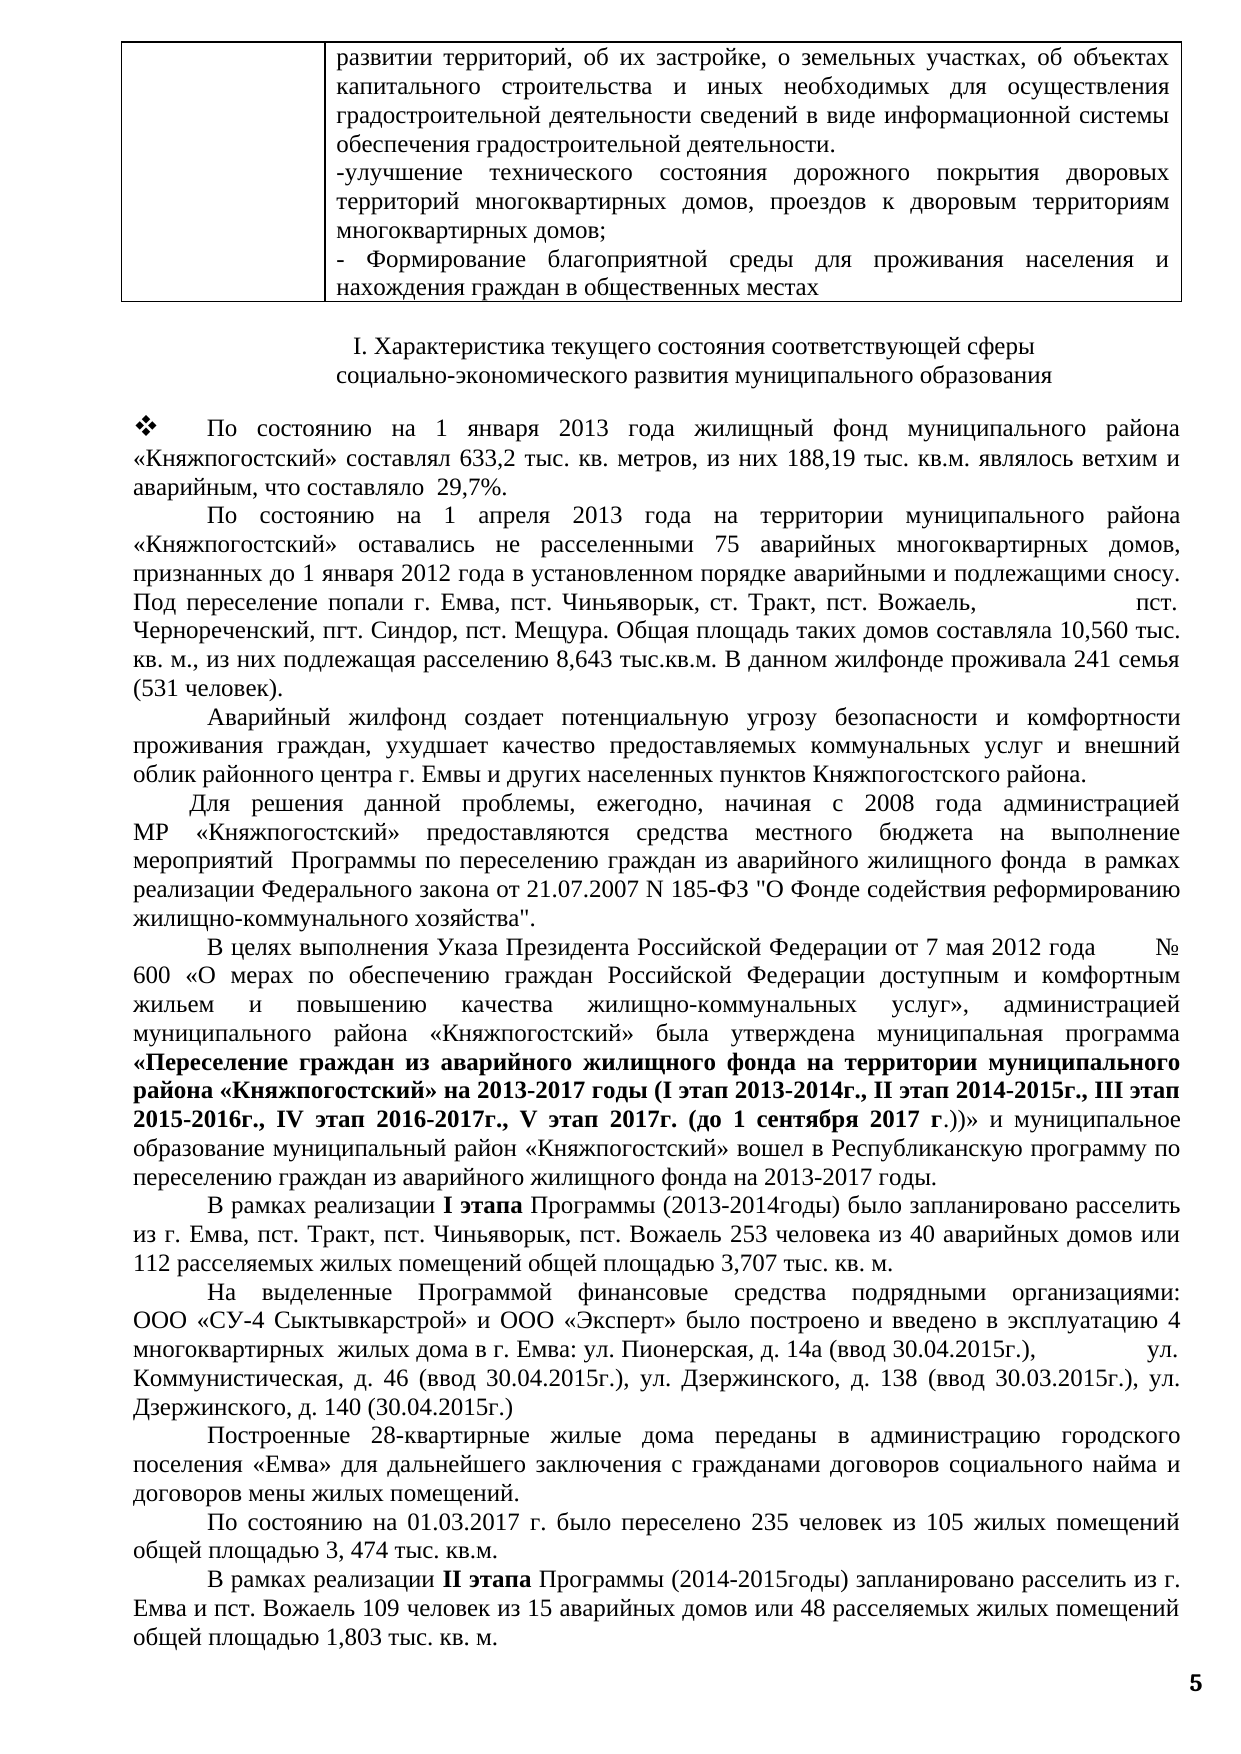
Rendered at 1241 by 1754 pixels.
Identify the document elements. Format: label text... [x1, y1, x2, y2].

text Аварийный жилфонд создает потенциальную угрозу безопасности и комфортности проживания граждан, ухудшает качество предоставляемых коммунальных услуг и внешний облик районного центра г. Емвы и других населенных пунктов Княжпогостского района. [133, 702, 1181, 788]
text Построенные 28-квартирные жилые дома переданы в администрацию городского поселения «Емва» для дальнейшего заключения с гражданами договоров социального найма и договоров мены жилых помещений. [133, 1421, 1181, 1507]
text По состоянию на 1 апреля 2013 года на территории муниципального района «Княжпогостский» оставались не расселенными 75 аварийных многоквартирных домов, признанных до 1 января 2012 года в установленном порядке аварийными и подлежащими сносу. Под переселение попали г. Емва, пст. Чиньяворык, ст. Тракт, пст. Вожаель, пст. Чернореченский, пгт. Синдор, пст. Мещура. Общая площадь таких домов составляла 10,560 тыс. кв. м., из них подлежащая расселению 8,643 тыс.кв.м. В данном жилфонде проживала 241 семья (531 человек). [133, 501, 1181, 702]
text Для решения данной проблемы, ежегодно, начиная с 2008 года администрацией МР «Княжпогостский» предоставляются средства местного бюджета на выполнение мероприятий Программы по переселению граждан из аварийного жилищного фонда в рамках реализации Федерального закона от 21.07.2007 N 185-ФЗ "О Фонде содействия реформированию жилищно-коммунального хозяйства". [133, 788, 1181, 932]
text В целях выполнения Указа Президента Российской Федерации от 7 мая 2012 года № 600 «О мерах по обеспечению граждан Российской Федерации доступным и комфортным жильем и повышению качества жилищно-коммунальных услуг», администрацией муниципального района «Княжпогостский» была утверждена муниципальная программа «Переселение граждан из аварийного жилищного фонда на территории муниципального района «Княжпогостский» на 2013-2017 годы (I этап 2013-2014г., II этап 2014-2015г., III этап 2015-2016г., IV этап 2016-2017г., V этап 2017г. (до 1 сентября 2017 г.))» и муниципальное образование муниципальный район «Княжпогостский» вошел в Республиканскую программу по переселению граждан из аварийного жилищного фонда на 2013-2017 годы. [133, 932, 1181, 1191]
text социально-экономического развития муниципального образования [133, 360, 1181, 388]
text На выделенные Программой финансовые средства подрядными организациями: ООО «СУ-4 Сыктывкарстрой» и ООО «Эксперт» было построено и введено в эксплуатацию 4 многоквартирных жилых дома в г. Емва: ул. Пионерская, д. 14а (ввод 30.04.2015г.), ул. Коммунистическая, д. 46 (ввод 30.04.2015г.), ул. Дзержинского, д. 138 (ввод 30.03.2015г.), ул. Дзержинского, д. 140 (30.04.2015г.) [133, 1277, 1181, 1421]
text В рамках реализации II этапа Программы (2014-2015годы) запланировано расселить из г. Емва и пст. Вожаель 109 человек из 15 аварийных домов или 48 расселяемых жилых помещений общей площадью 1,803 тыс. кв. м. [133, 1564, 1181, 1651]
text I. Характеристика текущего состояния соответствующей сферы [133, 331, 1181, 360]
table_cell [326, 43, 1181, 301]
text В рамках реализации I этапа Программы (2013-2014годы) было запланировано расселить из г. Емва, пст. Тракт, пст. Чиньяворык, пст. Вожаель 253 человека из 40 аварийных домов или 112 расселяемых жилых помещений общей площадью 3,707 тыс. кв. м. [133, 1191, 1181, 1277]
list По состоянию на 1 января 2013 года жилищный фонд муниципального района «Княжпогостский» составлял 633,2 тыс. кв. метров, из них 188,19 тыс. кв.м. являлось ветхим и аварийным, что составляло 29,7%. [133, 413, 1181, 501]
text По состоянию на 01.03.2017 г. было переселено 235 человек из 105 жилых помещений общей площадью 3, 474 тыс. кв.м. [133, 1507, 1181, 1564]
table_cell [122, 43, 324, 301]
